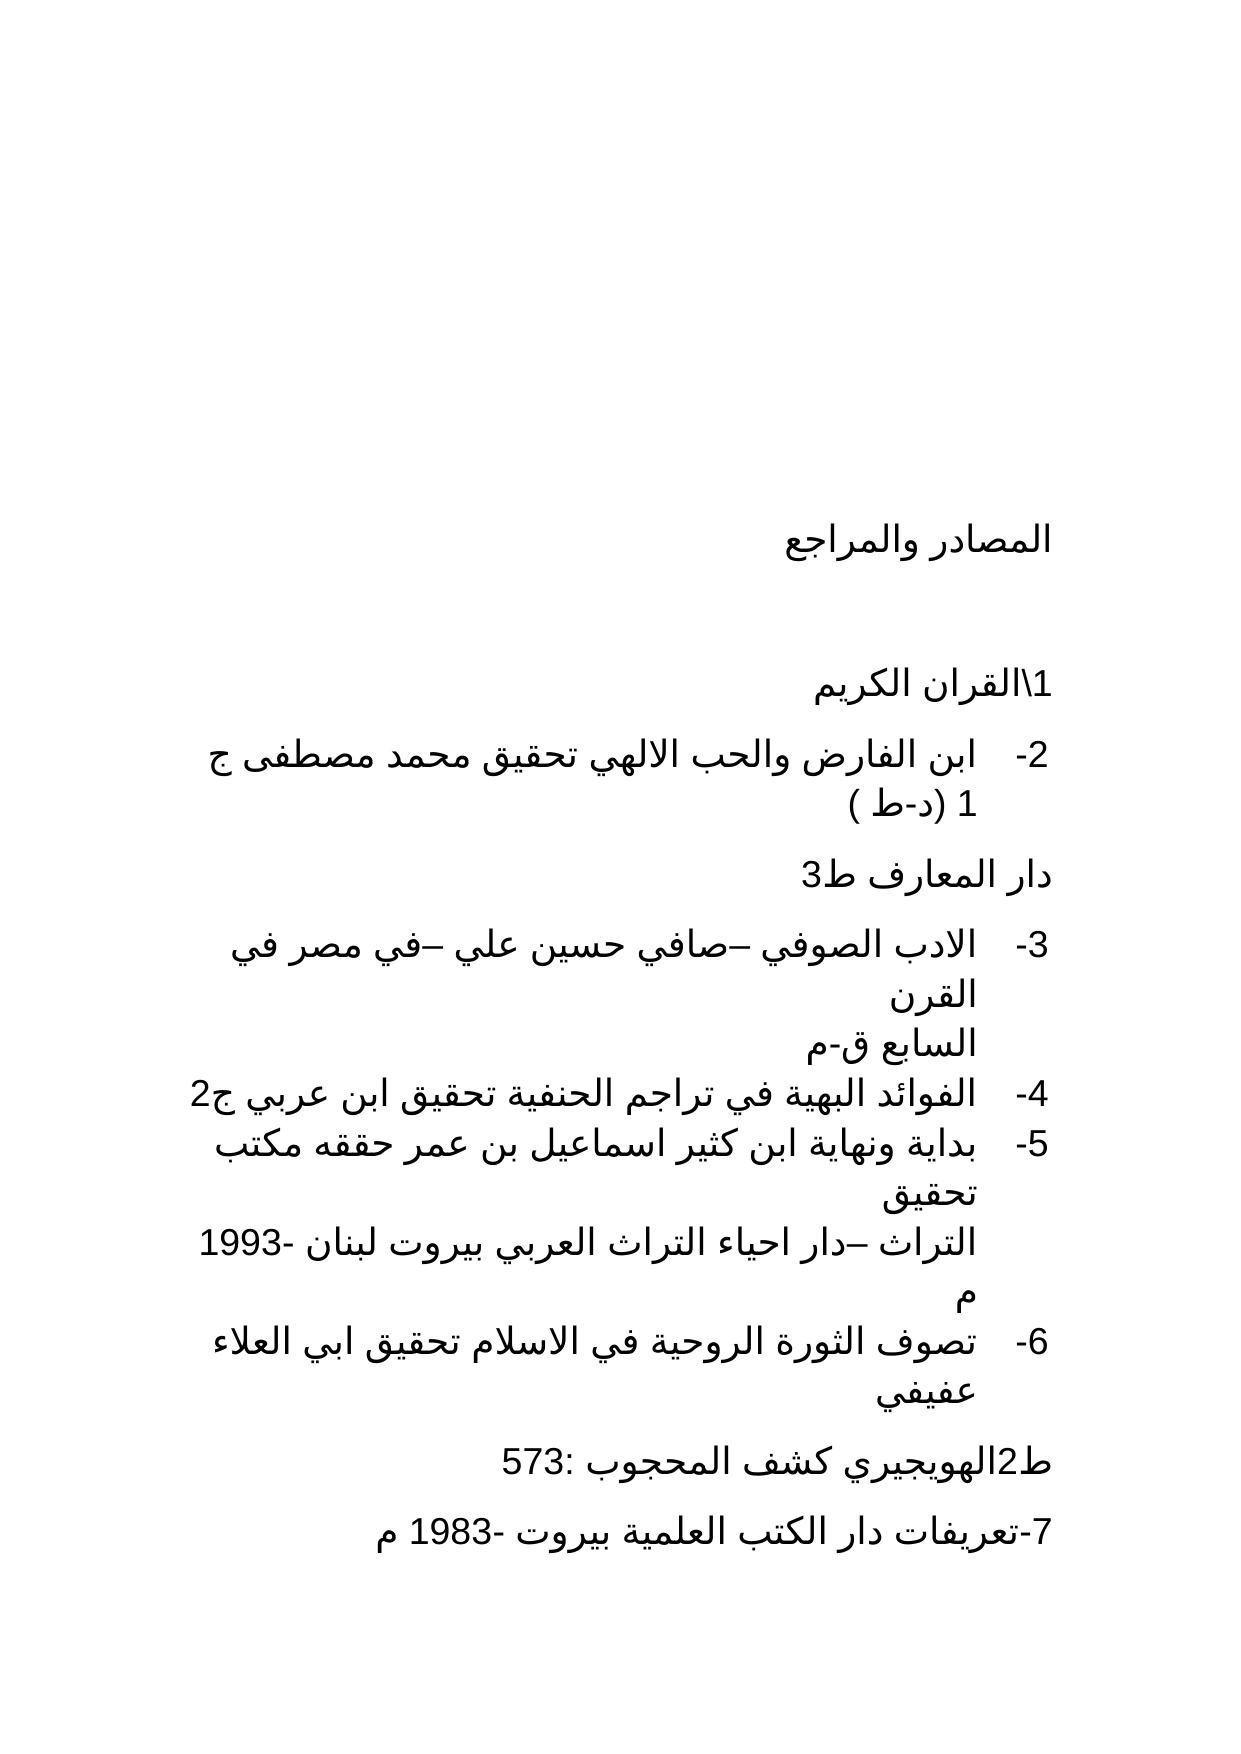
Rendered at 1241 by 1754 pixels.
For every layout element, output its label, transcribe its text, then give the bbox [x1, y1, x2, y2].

text ط2الهويجيري كشف المحجوب :573 [187, 1439, 1053, 1482]
list السابع ق-م [187, 1022, 978, 1065]
list تصوف الثورة الروحية في الاسلام تحقيق ابي العلاء عفيفي [187, 1319, 1015, 1412]
text المصادر والمراجع [187, 518, 1053, 561]
list الفوائد البهية في تراجم الحنفية تحقيق ابن عربي ج2 [187, 1071, 1015, 1114]
text دار المعارف ط3 [187, 852, 1053, 895]
list بداية ونهاية ابن كثير اسماعيل بن عمر حققه مكتب تحقيق [187, 1121, 1015, 1213]
list الادب الصوفي –صافي حسين علي –في مصر في القرن [187, 922, 1015, 1015]
text 7-تعريفات دار الكتب العلمية بيروت -1983 م [187, 1509, 1053, 1553]
list ابن الفارض والحب الالهي تحقيق محمد مصطفى ج1 (د-ط ) [187, 732, 1015, 825]
list التراث –دار احياء التراث العربي بيروت لبنان -1993 م [187, 1220, 978, 1313]
text 1\القران الكريم [187, 662, 1053, 705]
